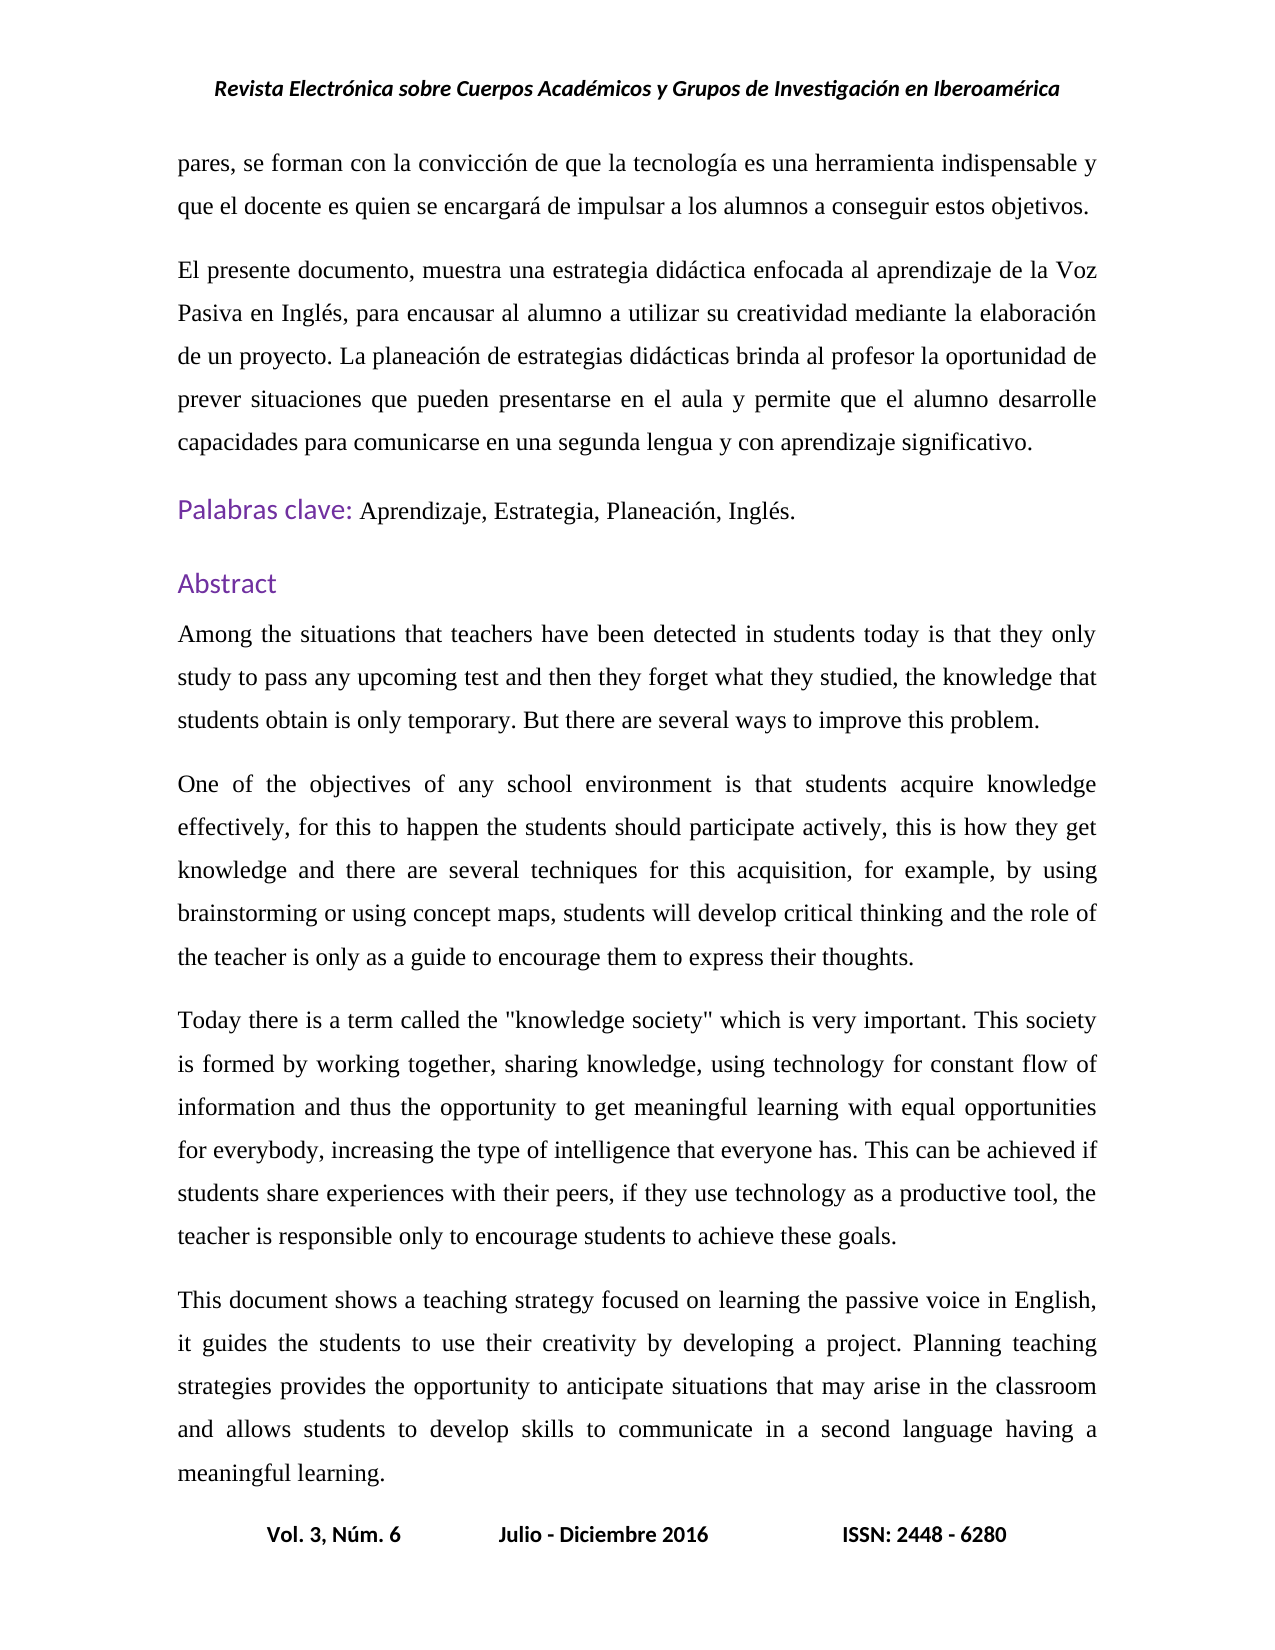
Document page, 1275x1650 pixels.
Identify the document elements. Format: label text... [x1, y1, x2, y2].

text El presente documento, muestra una estrategia didáctica enfocada al aprendizaje de la Voz Pasiva en Inglés, para encausar al alumno a utilizar su creatividad mediante la elaboración de un proyecto. La planeación de estrategias didácticas brinda al profesor la oportunidad de prever situaciones que pueden presentarse en el aula y permite que el alumno desarrolle capacidades para comunicarse en una segunda lengua y con aprendizaje significativo. [177, 255, 1098, 456]
text Among the situations that teachers have been detected in students today is that they only study to pass any upcoming test and then they forget what they studied, the knowledge that students obtain is only temporary. But there are several ways to improve this problem. [177, 619, 1098, 734]
text Today there is a term called the "knowledge society" which is very important. This society is formed by working together, sharing knowledge, using technology for constant flow of information and thus the opportunity to get meaningful learning with equal opportunities for everybody, increasing the type of intelligence that everyone has. This can be achieved if students share experiences with their peers, if they use technology as a productive tool, the teacher is responsible only to encourage students to achieve these goals. [177, 1006, 1098, 1250]
text Palabras clave: Aprendizaje, Estrategia, Planeación, Inglés. [177, 491, 1098, 527]
text One of the objectives of any school environment is that students acquire knowledge effectively, for this to happen the students should participate actively, this is how they get knowledge and there are several techniques for this acquisition, for example, by using brainstorming or using concept maps, students will develop critical thinking and the role of the teacher is only as a guide to encourage them to express their thoughts. [177, 769, 1098, 970]
text Abstract [177, 565, 1098, 601]
text This document shows a teaching strategy focused on learning the passive voice in English, it guides the students to use their creativity by developing a project. Planning teaching strategies provides the opportunity to anticipate situations that may arise in the classroom and allows students to develop skills to communicate in a second language having a meaningful learning. [177, 1285, 1098, 1486]
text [177, 148, 1098, 219]
